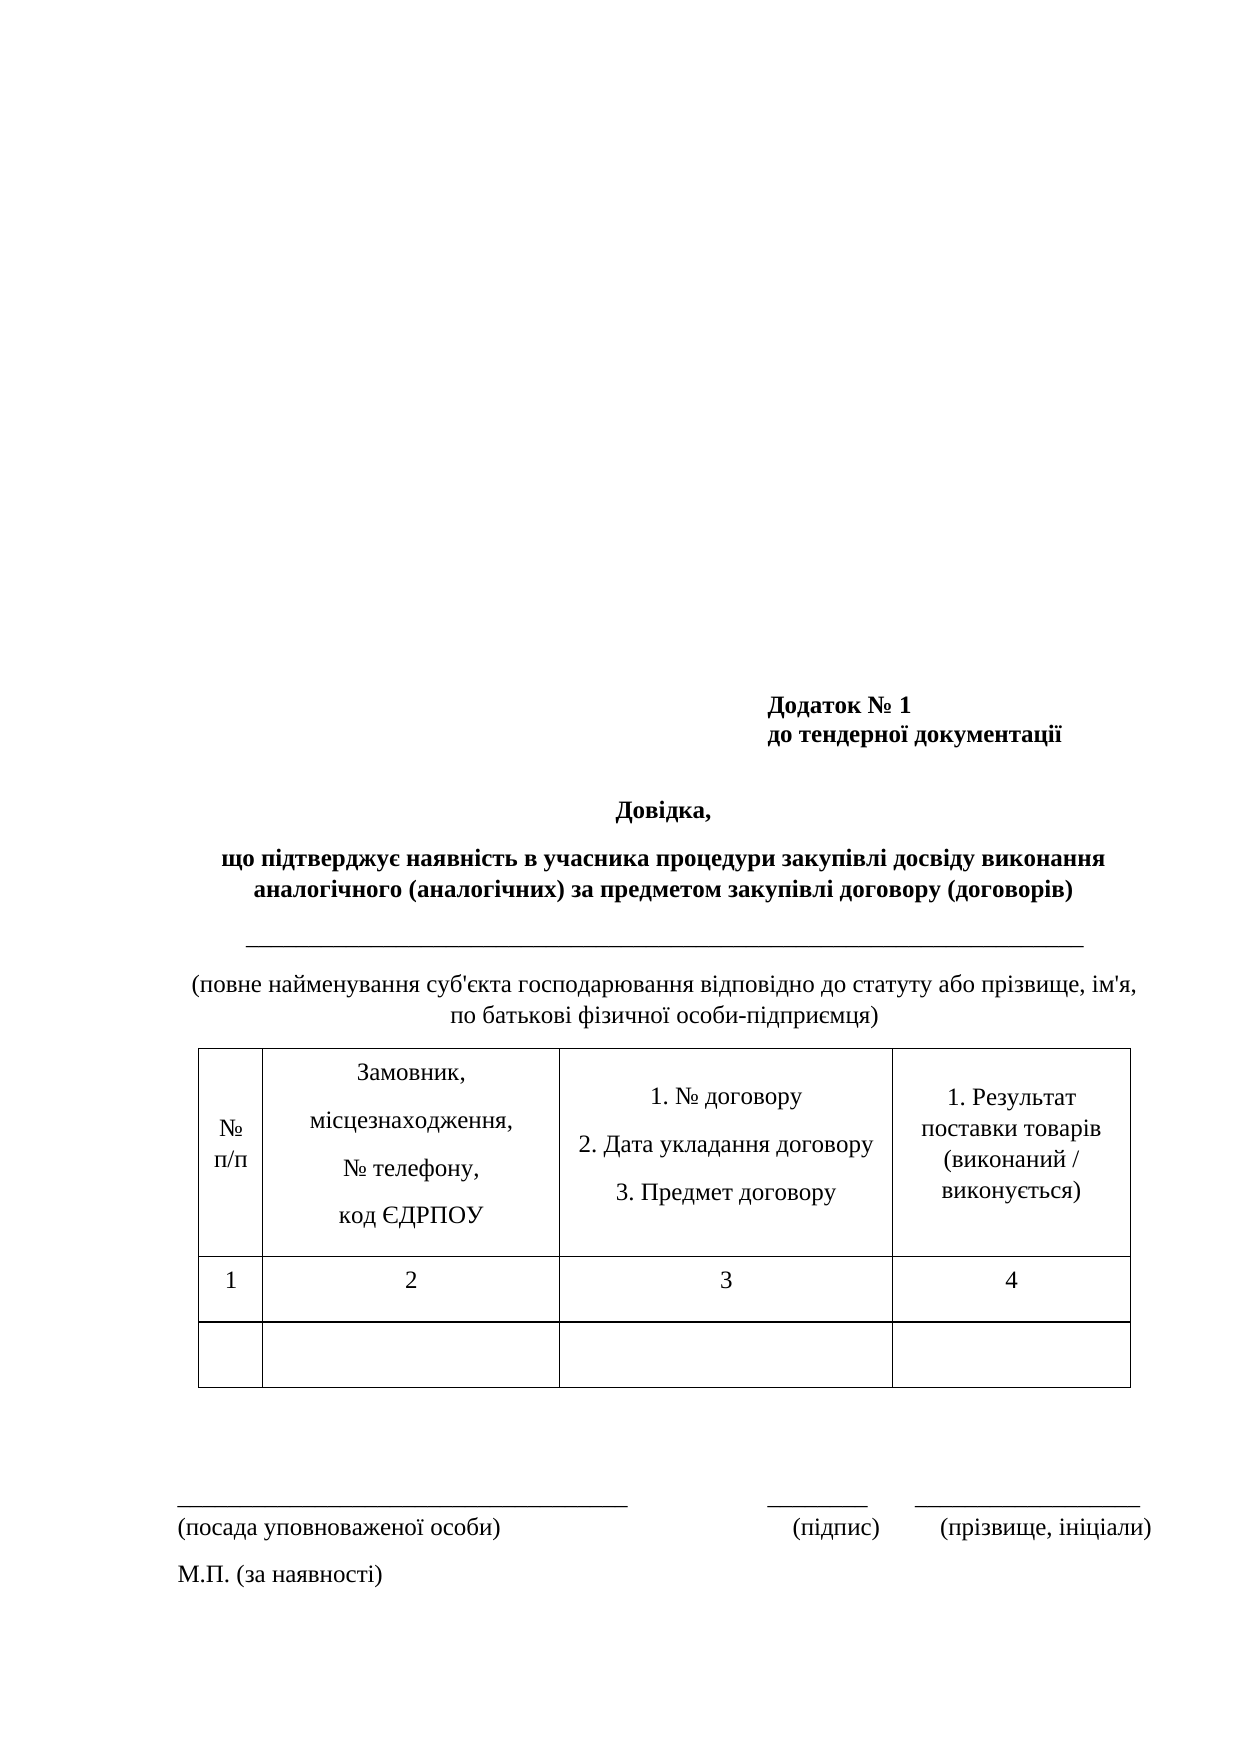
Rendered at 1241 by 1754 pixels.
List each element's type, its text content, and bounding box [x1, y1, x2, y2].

text (повне найменування суб'єкта господарювання відповідно до статуту або прізвище, ім'я, по батькові фізичної особи-підприємця) [177, 969, 1152, 1029]
table_header 1. Результат поставки товарів (виконаний / виконується) [893, 1049, 1130, 1256]
text ___________________________________________________________________ [177, 921, 1152, 950]
table_header Замовник, місцезнаходження, № телефону, код ЄДРПОУ [263, 1049, 559, 1256]
table_cell [263, 1323, 559, 1387]
text М.П. (за наявності) [177, 1559, 1152, 1588]
text ____________________________________ ________ __________________ (посада уповноваженої особи) (підпис) (прізвище, ініціали) [177, 1481, 1152, 1541]
text до тендерної документації [767, 719, 1152, 748]
text що підтверджує наявність в учасника процедури закупівлі досвіду виконання аналогічного (аналогічних) за предметом закупівлі договору (договорів) [177, 843, 1149, 902]
table_cell 1 [199, 1257, 262, 1321]
table_cell [893, 1323, 1130, 1387]
table_cell 3 [560, 1257, 892, 1321]
table_cell [560, 1323, 892, 1387]
table_cell [199, 1323, 262, 1387]
table_header № п/п [199, 1049, 262, 1256]
table_cell 2 [263, 1257, 559, 1321]
text Додаток № 1 [767, 691, 1152, 719]
table_cell 4 [893, 1257, 1130, 1321]
text Довідка, [177, 795, 1149, 824]
table_header 1. № договору 2. Дата укладання договору 3. Предмет договору [560, 1049, 892, 1256]
